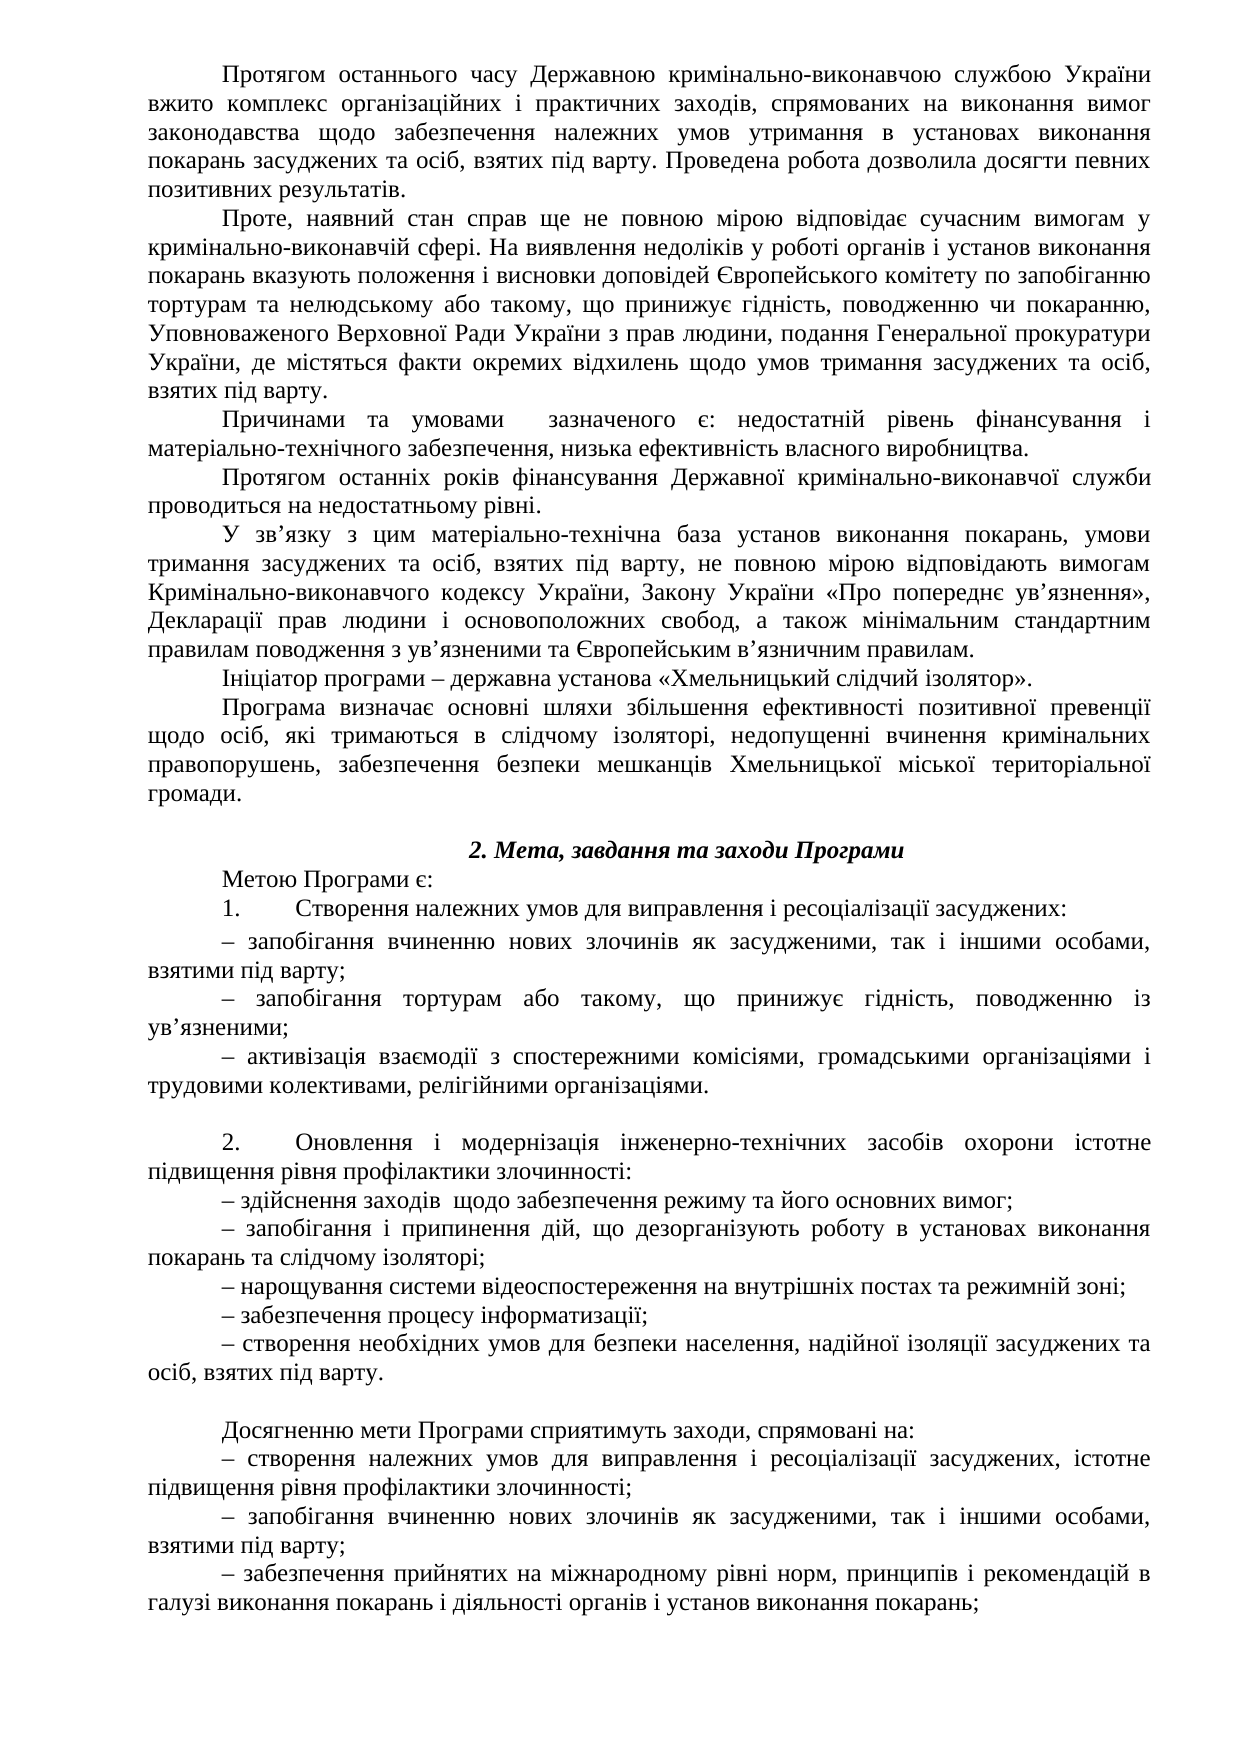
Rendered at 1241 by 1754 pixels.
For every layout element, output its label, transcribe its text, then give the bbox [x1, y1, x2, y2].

text Протягом останніх років фінансування Державної кримінально-виконавчої служби проводиться на недостатньому рівні. [148, 462, 1152, 519]
text Протягом останнього часу Державною кримінально-виконавчою службою України вжито комплекс організаційних i практичних заходів, спрямованих на виконання вимог законодавства щодо забезпечення належних умов утримання в установах виконання покарань засуджених та осіб, взятих під варту. Проведена робота дозволила досягти певних позитивних результатів. [148, 59, 1152, 203]
text Досягненню мети Програми сприятимуть заходи, спрямовані на: [148, 1415, 1152, 1443]
text – забезпечення процесу інформатизації; [148, 1300, 1152, 1328]
text 2. Мета, завдання та заходи Програми [148, 835, 1152, 864]
text – забезпечення прийнятих на міжнародному рівні норм, принципів і рекомендацій в галузі виконання покарань і діяльності органів і установ виконання покарань; [148, 1558, 1152, 1616]
text – здійснення заходів щодо забезпечення режиму та його основних вимог; [148, 1185, 1152, 1213]
text Метою Програми є: [148, 864, 1152, 893]
text – запобігання вчиненню нових злочинів як засудженими, так і іншими особами, взятими під варту; [148, 926, 1152, 983]
text Причинами та умовами зазначеного є: недостатній рівень фінансування i матеріально-технічного забезпечення, низька ефективність власного виробництва. [148, 404, 1152, 462]
list Створення належних умов для виправлення і ресоціалізації засуджених: [148, 893, 1152, 922]
text – запобігання тортурам або такому, що принижує гідність, поводженню із ув’язненими; [148, 983, 1152, 1041]
text – запобігання вчиненню нових злочинів як засудженими, так і іншими особами, взятими під варту; [148, 1501, 1152, 1558]
text Програма визначає основні шляхи збільшення ефективності позитивної превенції щодо осіб, які тримаються в слідчому ізоляторі, недопущенні вчинення кримінальних правопорушень, забезпечення безпеки мешканців Хмельницької міської територіальної громади. [148, 692, 1152, 807]
text У зв’язку з цим матеріально-технічна база установ виконання покарань, умови тримання засуджених та осіб, взятих під варту, не повною мірою відповідають вимогам Кримінально-виконавчого кодексу України, Закону України «Про попереднє ув’язнення», Декларації прав людини і основоположних свобод, а також мінімальним стандартним правилам поводження з ув’язненими та Європейським в’язничним правилам. [148, 519, 1152, 663]
text – запобігання і припинення дій, що дезорганізують роботу в установах виконання покарань та слідчому ізоляторі; [148, 1213, 1152, 1271]
text – нарощування системи відеоспостереження на внутрішніх постах та режимній зоні; [148, 1271, 1152, 1300]
list Оновлення і модернізація інженерно-технічних засобів охорони істотне підвищення рівня профілактики злочинності: [148, 1127, 1152, 1185]
text Ініціатор програми – державна установа «Хмельницький слідчий ізолятор». [148, 663, 1152, 692]
text Проте, наявний стан справ ще не повною мірою відповідає сучасним вимогам у кримінально-виконавчій сфері. На виявлення недоліків у роботі органів i установ виконання покарань вказують положення i висновки доповідей Європейського комітету по запобіганню тортурам та нелюдському або такому, що принижує гідність, поводженню чи покаранню, Уповноваженого Верховної Ради України з прав людини, подання Генеральної прокуратури України, де містяться факти окремих відхилень щодо умов тримання засуджених та осіб, взятих під варту. [148, 203, 1152, 404]
text – створення належних умов для виправлення і ресоціалізації засуджених, істотне підвищення рівня профілактики злочинності; [148, 1443, 1152, 1501]
text – створення необхідних умов для безпеки населення, надійної ізоляції засуджених та осіб, взятих під варту. [148, 1328, 1152, 1386]
text – активізація взаємодії з спостережними комісіями, громадськими організаціями і трудовими колективами, релігійними організаціями. [148, 1041, 1152, 1098]
